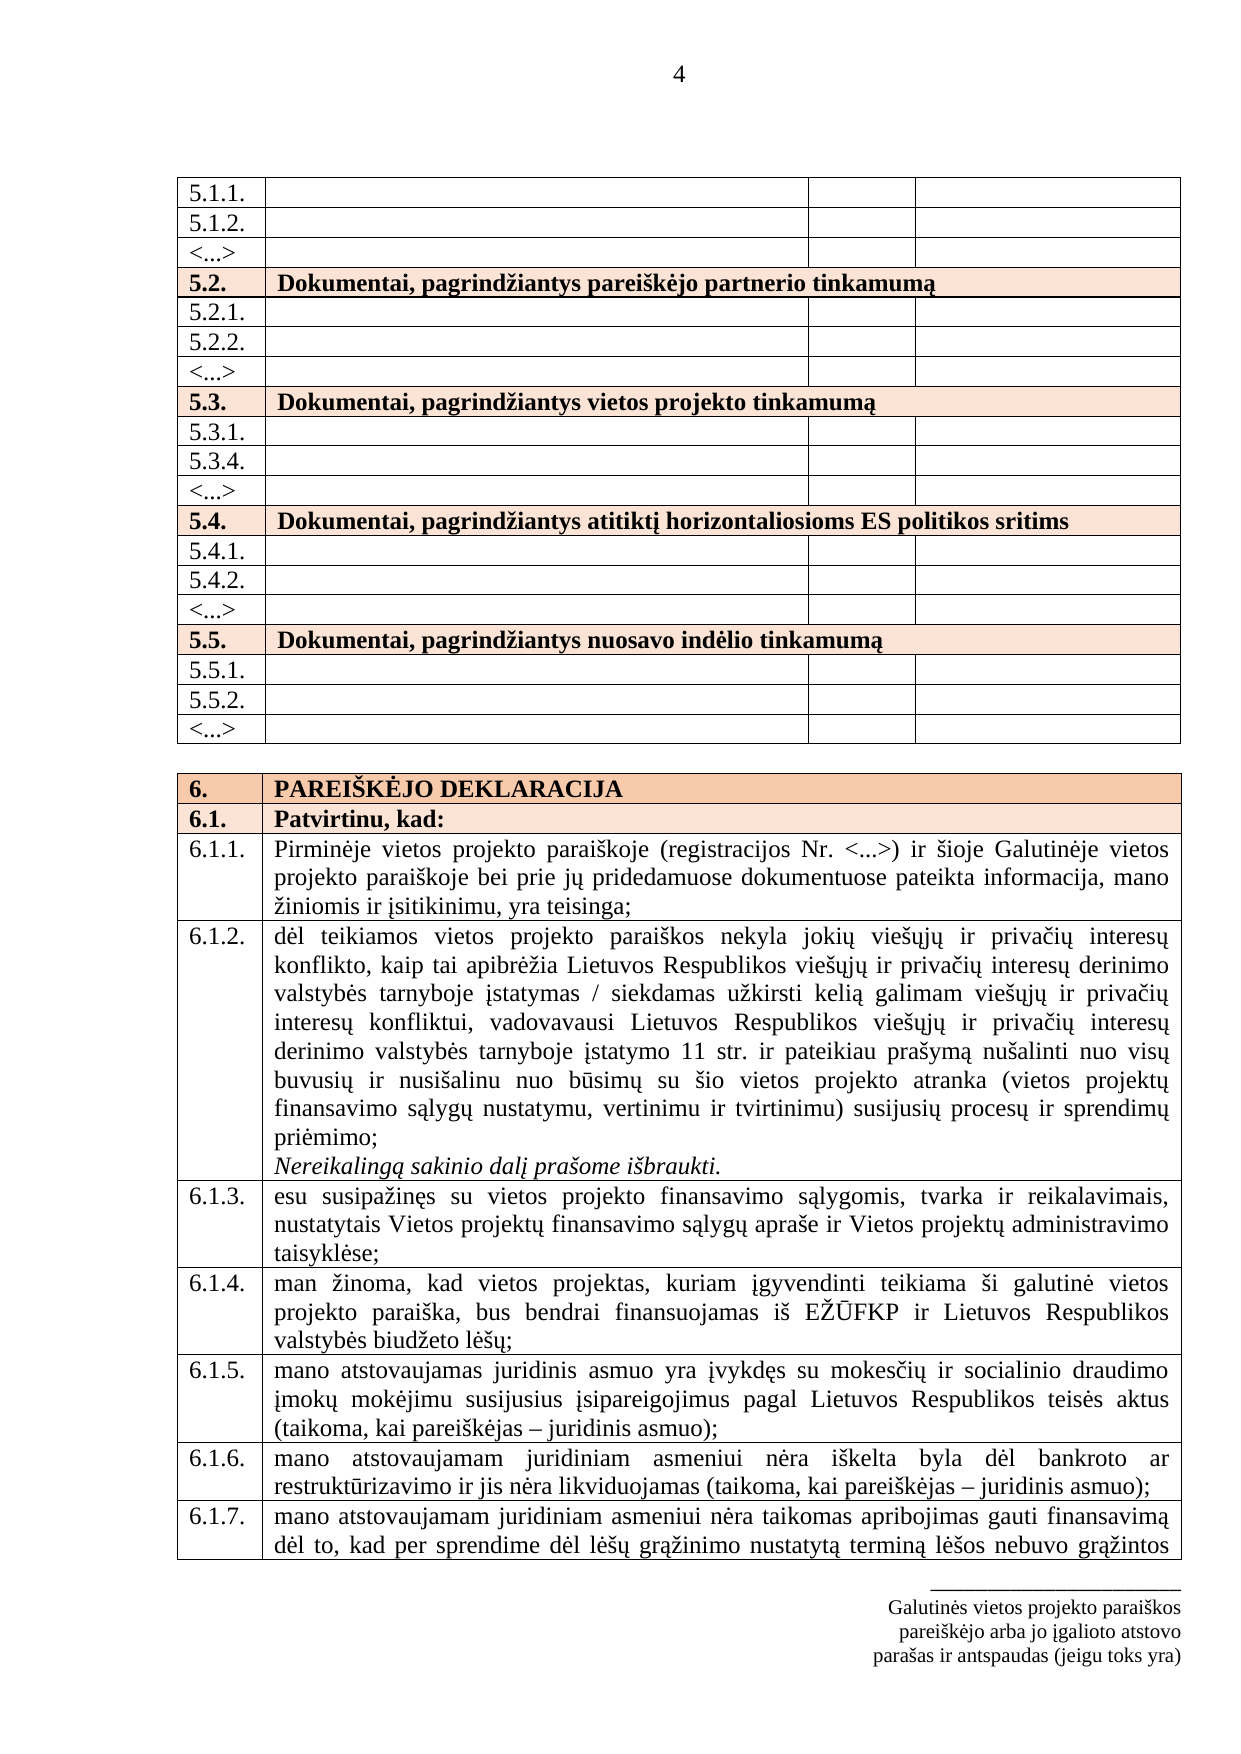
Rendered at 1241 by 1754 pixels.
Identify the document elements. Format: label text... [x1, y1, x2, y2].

table_cell 5.2.2. [178, 327, 265, 356]
table_cell <...> [178, 238, 265, 267]
table_cell [266, 446, 808, 475]
table_cell [916, 238, 1180, 267]
table_cell Pirminėje vietos projekto paraiškoje (registracijos Nr. <...>) ir šioje Galutinėje vietos projekto paraiškoje bei prie jų pridedamuose dokumentuose pateikta informacija, mano žiniomis ir įsitikinimu, yra teisinga; [263, 834, 1181, 920]
table_cell 5.1.1. [178, 178, 265, 207]
table_cell man žinoma, kad vietos projektas, kuriam įgyvendinti teikiama ši galutinė vietos projekto paraiška, bus bendrai finansuojamas iš EŽŪFKP ir Lietuvos Respublikos valstybės biudžeto lėšų; [263, 1268, 1181, 1354]
table_cell 5.2. [178, 268, 265, 296]
table_cell 5.2.1. [178, 298, 265, 326]
table_cell 6.1.2. [178, 921, 262, 1180]
table_cell [809, 536, 915, 564]
table_cell [809, 298, 915, 326]
table_cell Patvirtinu, kad: [263, 804, 1181, 833]
table_cell [266, 685, 808, 713]
table_cell [809, 476, 915, 505]
table_cell [266, 655, 808, 684]
table_cell [809, 566, 915, 594]
table_cell [266, 595, 808, 624]
table_cell [916, 566, 1180, 594]
table_cell esu susipažinęs su vietos projekto finansavimo sąlygomis, tvarka ir reikalavimais, nustatytais Vietos projektų finansavimo sąlygų apraše ir Vietos projektų administravimo taisyklėse; [263, 1181, 1181, 1267]
table_cell 5.3.4. [178, 446, 265, 475]
table_cell [809, 595, 915, 624]
table_cell [266, 208, 808, 237]
table_cell [266, 417, 808, 445]
table_cell [916, 536, 1180, 564]
table_cell [266, 298, 808, 326]
table_cell [916, 327, 1180, 356]
table_cell [809, 238, 915, 267]
table_cell 5.3. [178, 387, 265, 416]
table_cell Dokumentai, pagrindžiantys nuosavo indėlio tinkamumą [266, 625, 1180, 654]
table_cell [263, 1501, 1181, 1559]
table_cell 5.1.2. [178, 208, 265, 237]
table_cell 5.5.1. [178, 655, 265, 684]
table_cell [916, 595, 1180, 624]
table_cell [916, 685, 1180, 713]
table_cell [916, 178, 1180, 207]
table_cell 5.5.2. [178, 685, 265, 713]
table_cell Dokumentai, pagrindžiantys vietos projekto tinkamumą [266, 387, 1180, 416]
table_cell 5.4. [178, 506, 265, 535]
table_cell 6.1.3. [178, 1181, 262, 1267]
table_cell [809, 327, 915, 356]
table_cell 5.4.1. [178, 536, 265, 564]
table_cell [266, 536, 808, 564]
table_cell 6.1.4. [178, 1268, 262, 1354]
table_cell 5.5. [178, 625, 265, 654]
table_cell [809, 655, 915, 684]
table_cell <...> [178, 715, 265, 743]
table_cell 6.1.6. [178, 1443, 262, 1500]
table_cell [916, 208, 1180, 237]
table_cell [916, 357, 1180, 386]
table_cell [809, 715, 915, 743]
table_cell [809, 685, 915, 713]
table_cell 5.4.2. [178, 566, 265, 594]
table_cell [916, 298, 1180, 326]
table_header PAREIŠKĖJO DEKLARACIJA [263, 774, 1181, 803]
table_cell 6.1.1. [178, 834, 262, 920]
table_cell [916, 715, 1180, 743]
table_cell mano atstovaujamas juridinis asmuo yra įvykdęs su mokesčių ir socialinio draudimo įmokų mokėjimu susijusius įsipareigojimus pagal Lietuvos Respublikos teisės aktus (taikoma, kai pareiškėjas – juridinis asmuo); [263, 1355, 1181, 1442]
table_cell [809, 357, 915, 386]
table_cell [916, 476, 1180, 505]
table_cell 6.1. [178, 804, 262, 833]
table_cell Dokumentai, pagrindžiantys atitiktį horizontaliosioms ES politikos sritims [266, 506, 1180, 535]
table_cell [266, 178, 808, 207]
table_cell 6.1.7. [178, 1501, 262, 1559]
table_cell [266, 715, 808, 743]
table_cell <...> [178, 357, 265, 386]
table_cell 5.3.1. [178, 417, 265, 445]
table_cell [809, 417, 915, 445]
table_cell [809, 446, 915, 475]
table_cell [266, 238, 808, 267]
table_cell [266, 327, 808, 356]
table_cell [809, 208, 915, 237]
table_cell Dokumentai, pagrindžiantys pareiškėjo partnerio tinkamumą [266, 268, 1180, 296]
table_cell [809, 178, 915, 207]
table_cell [916, 446, 1180, 475]
table_cell [916, 655, 1180, 684]
table_header 6. [178, 774, 262, 803]
table_cell [916, 417, 1180, 445]
table_cell 6.1.5. [178, 1355, 262, 1442]
table_cell mano atstovaujamam juridiniam asmeniui nėra iškelta byla dėl bankroto ar restruktūrizavimo ir jis nėra likviduojamas (taikoma, kai pareiškėjas – juridinis asmuo); [263, 1443, 1181, 1500]
table_cell [266, 357, 808, 386]
table_cell [266, 476, 808, 505]
table_cell [266, 566, 808, 594]
table_cell <...> [178, 476, 265, 505]
table_cell <...> [178, 595, 265, 624]
table_cell dėl teikiamos vietos projekto paraiškos nekyla jokių viešųjų ir privačių interesų konflikto, kaip tai apibrėžia Lietuvos Respublikos viešųjų ir privačių interesų derinimo valstybės tarnyboje įstatymas / siekdamas užkirsti kelią galimam viešųjų ir privačių interesų konfliktui, vadovavausi Lietuvos Respublikos viešųjų ir privačių interesų derinimo valstybės tarnyboje įstatymo 11 str. ir pateikiau prašymą nušalinti nuo visų buvusių ir nusišalinu nuo būsimų su šio vietos projekto atranka (vietos projektų finansavimo sąlygų nustatymu, vertinimu ir tvirtinimu) susijusių procesų ir sprendimų priėmimo; Nereikalingą sakinio dalį prašome išbraukti. [263, 921, 1181, 1180]
